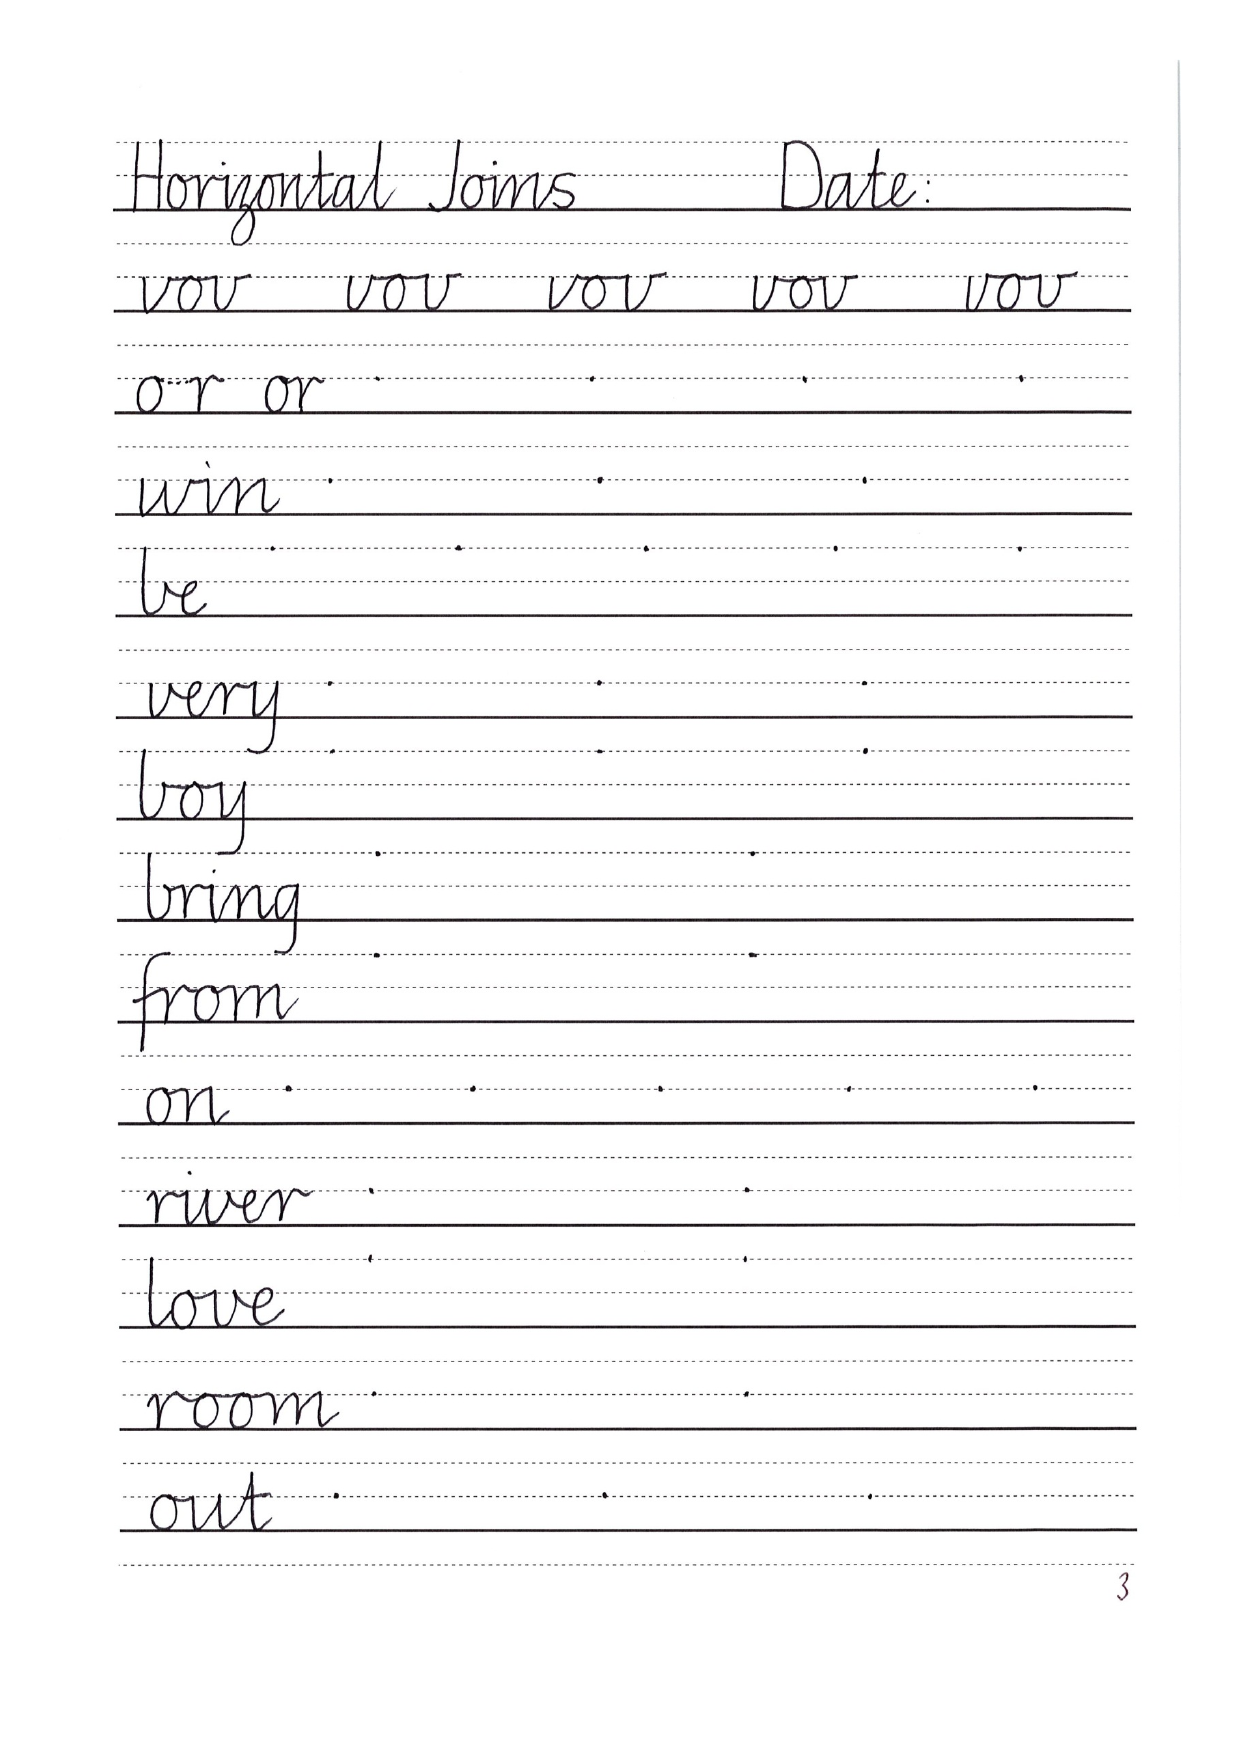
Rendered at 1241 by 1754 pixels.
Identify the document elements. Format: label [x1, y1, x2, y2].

picture [59, 59, 1182, 1646]
